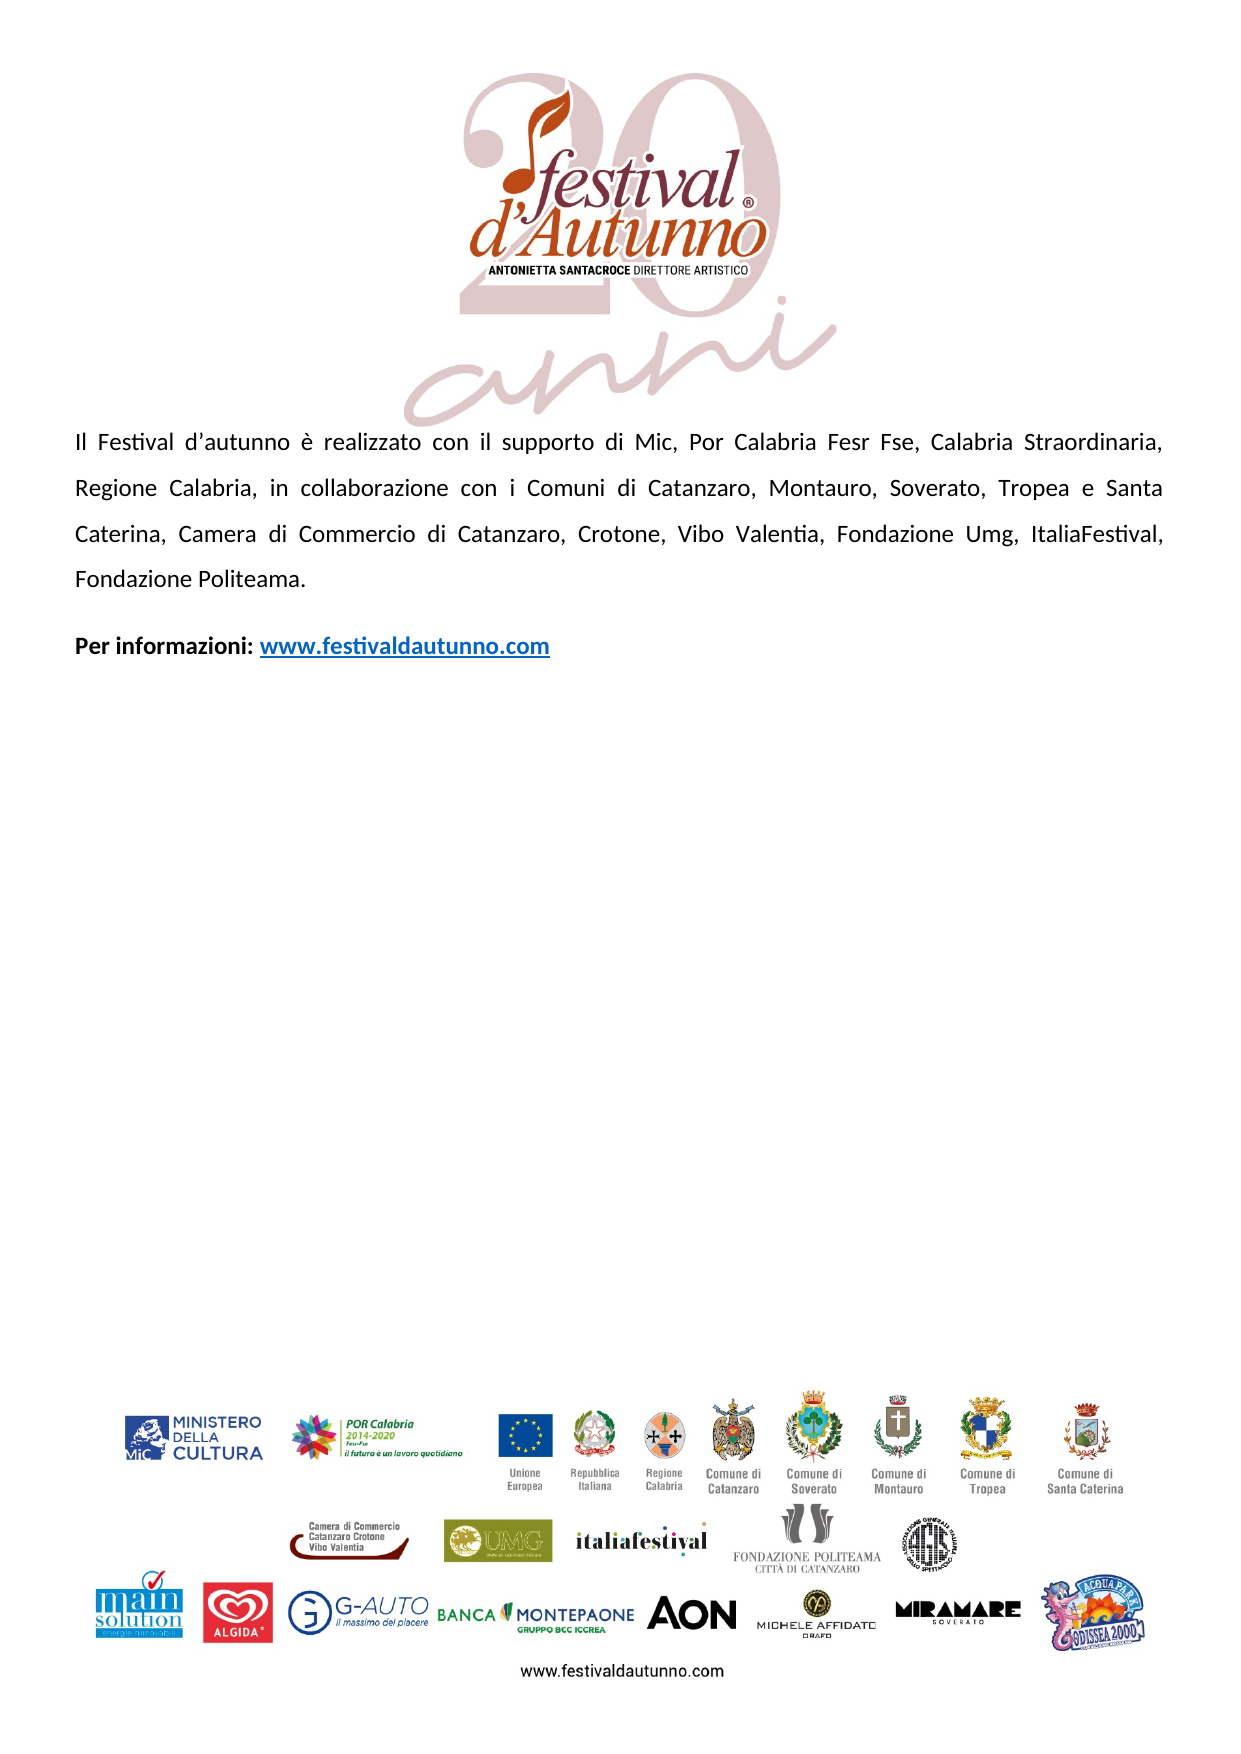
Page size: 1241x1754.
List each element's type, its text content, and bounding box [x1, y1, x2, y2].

picture [95, 1389, 1145, 1681]
text Il Festival d’autunno è realizzato con il supporto di Mic, Por Calabria Fesr Fse, Calabria Straordinaria, Regione Calabria, in collaborazione con i Comuni di Catanzaro, Montauro, Soverato, Tropea e Santa Caterina, Camera di Commercio di Catanzaro, Crotone, Vibo Valentia, Fondazione Umg, ItaliaFestival, Fondazione Politeama. [75, 426, 1165, 594]
picture [403, 73, 837, 427]
text Per informazioni: www.festivaldautunno.com [75, 630, 1165, 661]
